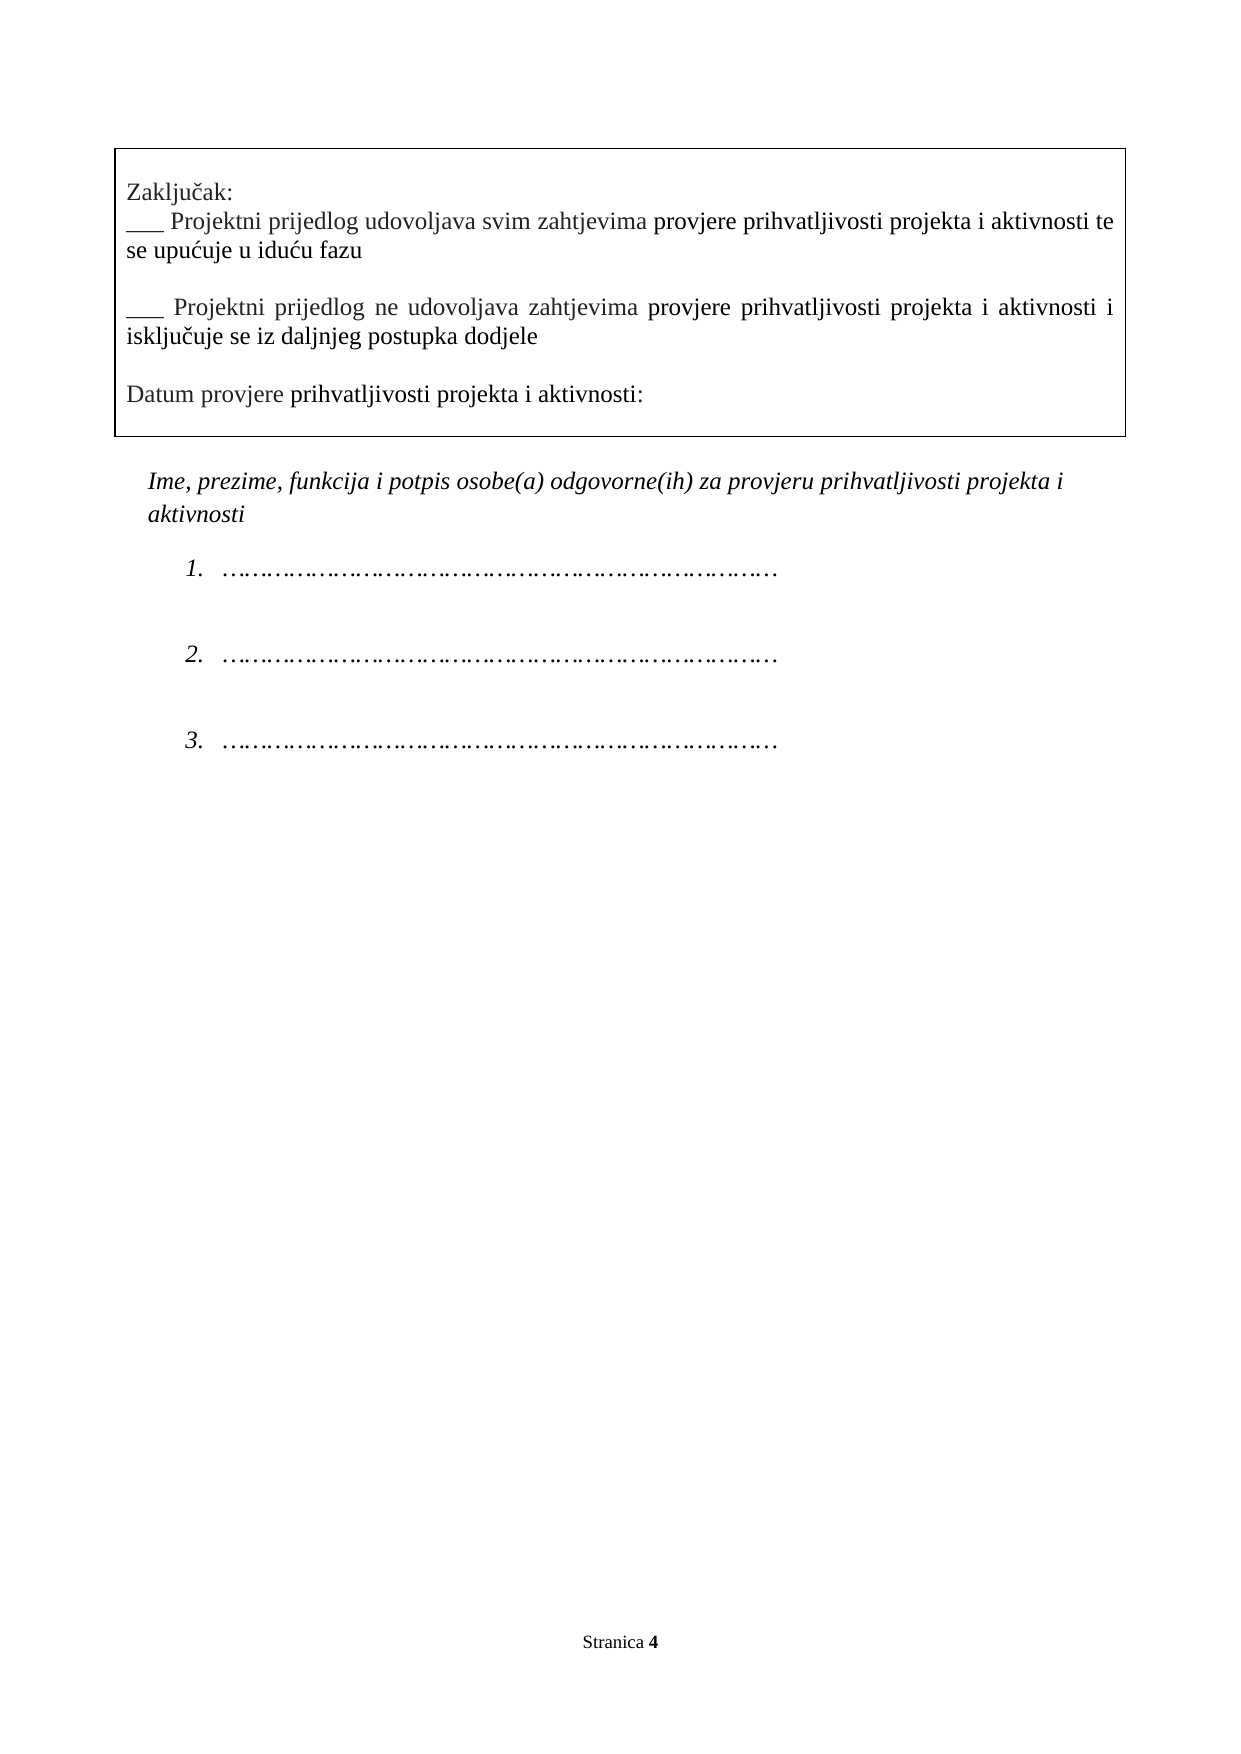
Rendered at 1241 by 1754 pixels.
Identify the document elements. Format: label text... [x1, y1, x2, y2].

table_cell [116, 149, 1125, 436]
text Ime, prezime, funkcija i potpis osobe(a) odgovorne(ih) za provjeru prihvatljivosti projekta i aktivnosti [148, 466, 1093, 528]
list ………………………………………………………………… [185, 639, 1093, 668]
list ………………………………………………………………… [185, 553, 1093, 582]
list ………………………………………………………………… [185, 725, 1093, 754]
